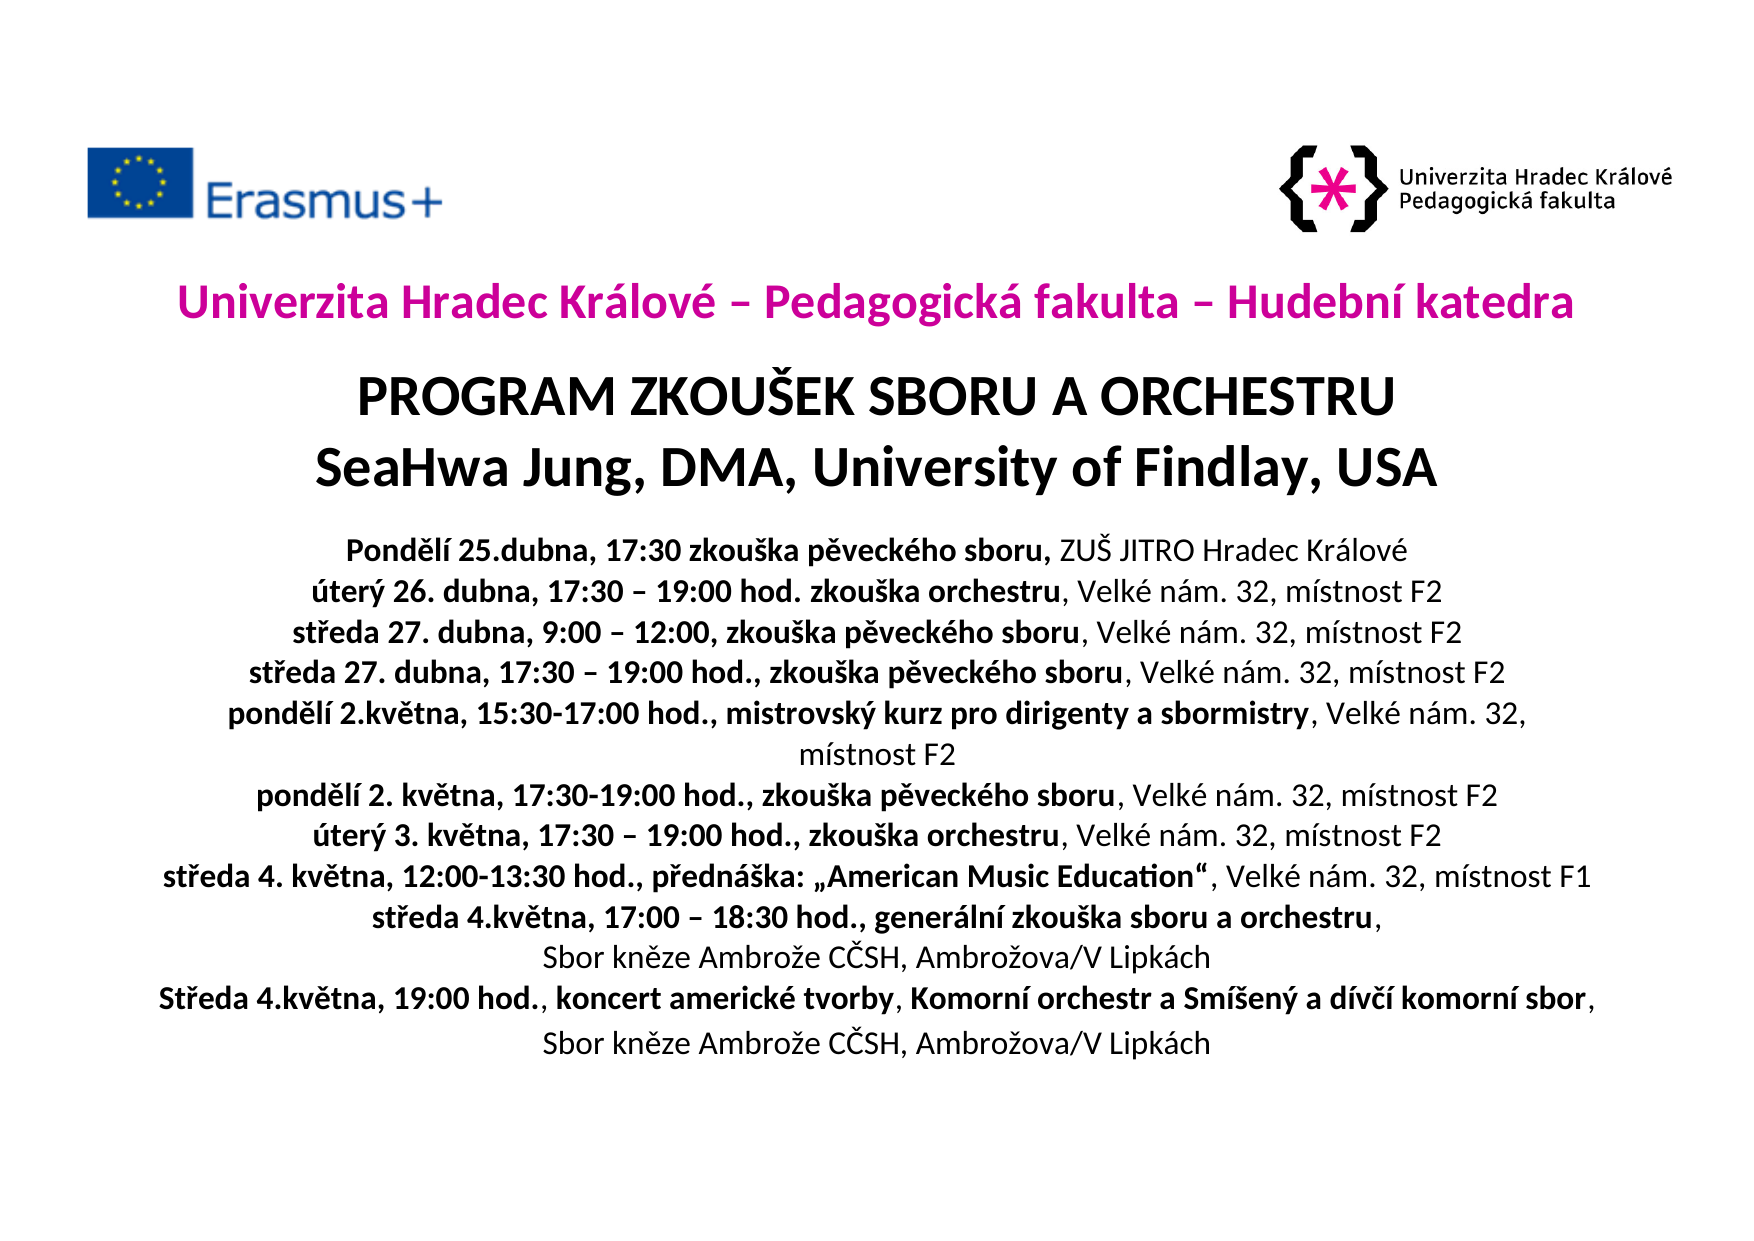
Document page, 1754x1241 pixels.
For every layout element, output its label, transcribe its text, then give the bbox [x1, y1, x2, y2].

text Univerzita Hradec Králové – Pedagogická fakulta – Hudební katedra [148, 270, 1606, 331]
picture [86, 147, 442, 219]
text úterý 3. května, 17:30 – 19:00 hod., zkouška orchestru, Velké nám. 32, místnost F2 [148, 814, 1606, 855]
text středa 27. dubna, 9:00 – 12:00, zkouška pěveckého sboru, Velké nám. 32, místnost F2 [148, 611, 1606, 651]
text středa 27. dubna, 17:30 – 19:00 hod., zkouška pěveckého sboru, Velké nám. 32, místnost F2 [148, 651, 1606, 692]
text středa 4. května, 12:00-13:30 hod., přednáška: „American Music Education“, Velké nám. 32, místnost F1 [148, 855, 1606, 896]
text úterý 26. dubna, 17:30 – 19:00 hod. zkouška orchestru, Velké nám. 32, místnost F2 [148, 570, 1606, 611]
text PROGRAM ZKOUŠEK SBORU A ORCHESTRU [148, 359, 1606, 430]
text pondělí 2.května, 15:30-17:00 hod., mistrovský kurz pro dirigenty a sbormistry, Velké nám. 32, místnost F2 [148, 692, 1606, 774]
text SeaHwa Jung, DMA, University of Findlay, USA [148, 430, 1606, 501]
text Pondělí 25.dubna, 17:30 zkouška pěveckého sboru, ZUŠ JITRO Hradec Králové [148, 529, 1606, 570]
text Sbor kněze Ambrože CČSH, Ambrožova/V Lipkách [148, 937, 1606, 977]
text pondělí 2. května, 17:30-19:00 hod., zkouška pěveckého sboru, Velké nám. 32, místnost F2 [148, 774, 1606, 814]
text Středa 4.května, 19:00 hod., koncert americké tvorby, Komorní orchestr a Smíšený a dívčí komorní sbor, Sbor kněze Ambrože CČSH, Ambrožova/V Lipkách [148, 977, 1606, 1064]
text středa 4.května, 17:00 – 18:30 hod., generální zkouška sboru a orchestru, [148, 896, 1606, 937]
picture [1268, 133, 1698, 245]
